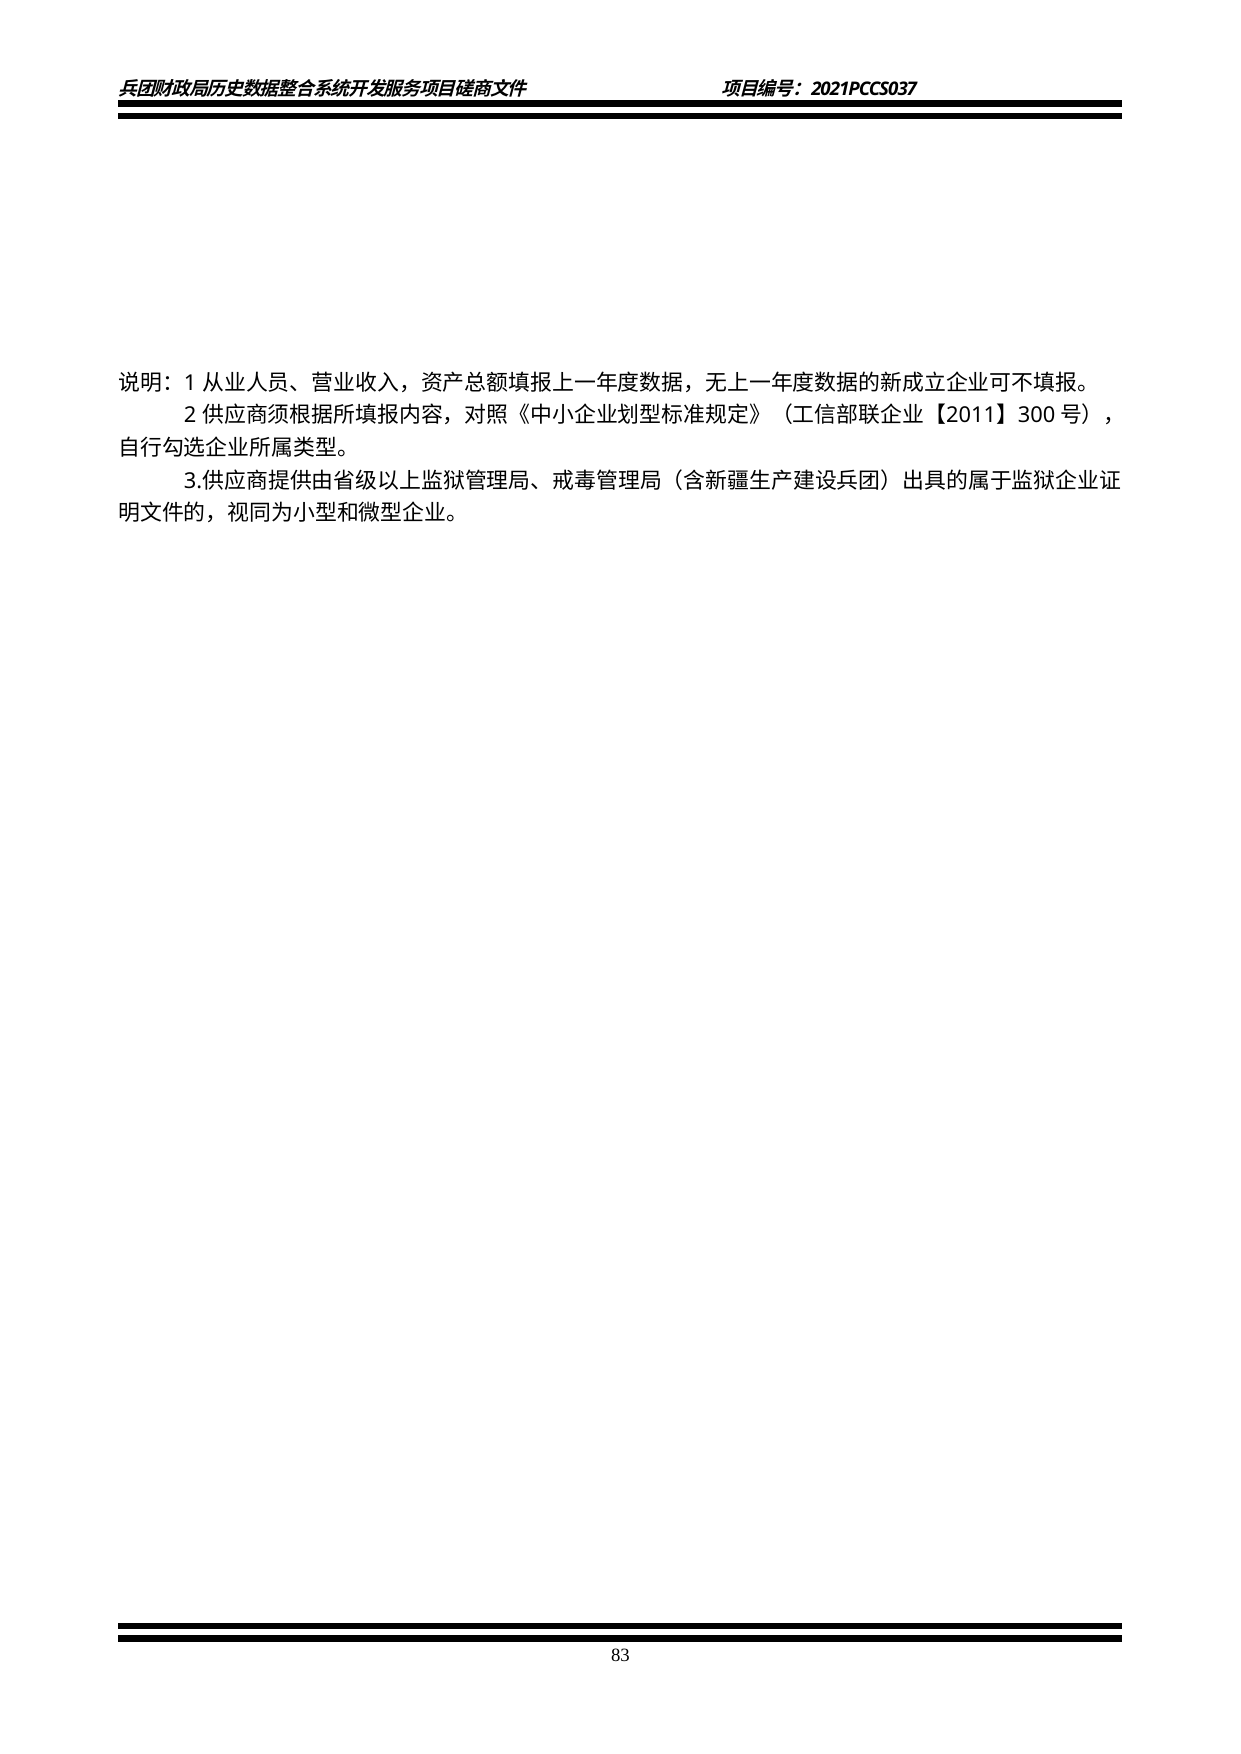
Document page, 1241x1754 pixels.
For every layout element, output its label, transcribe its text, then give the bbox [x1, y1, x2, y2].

text 2 供应商须根据所填报内容，对照《中小企业划型标准规定》（工信部联企业【2011】300号），自行勾选企业所属类型。 [118, 397, 1122, 462]
text 3.供应商提供由省级以上监狱管理局、戒毒管理局（含新疆生产建设兵团）出具的属于监狱企业证明文件的，视同为小型和微型企业。 [118, 462, 1122, 528]
text 说明：1 从业人员、营业收入，资产总额填报上一年度数据，无上一年度数据的新成立企业可不填报。 [118, 364, 1122, 397]
